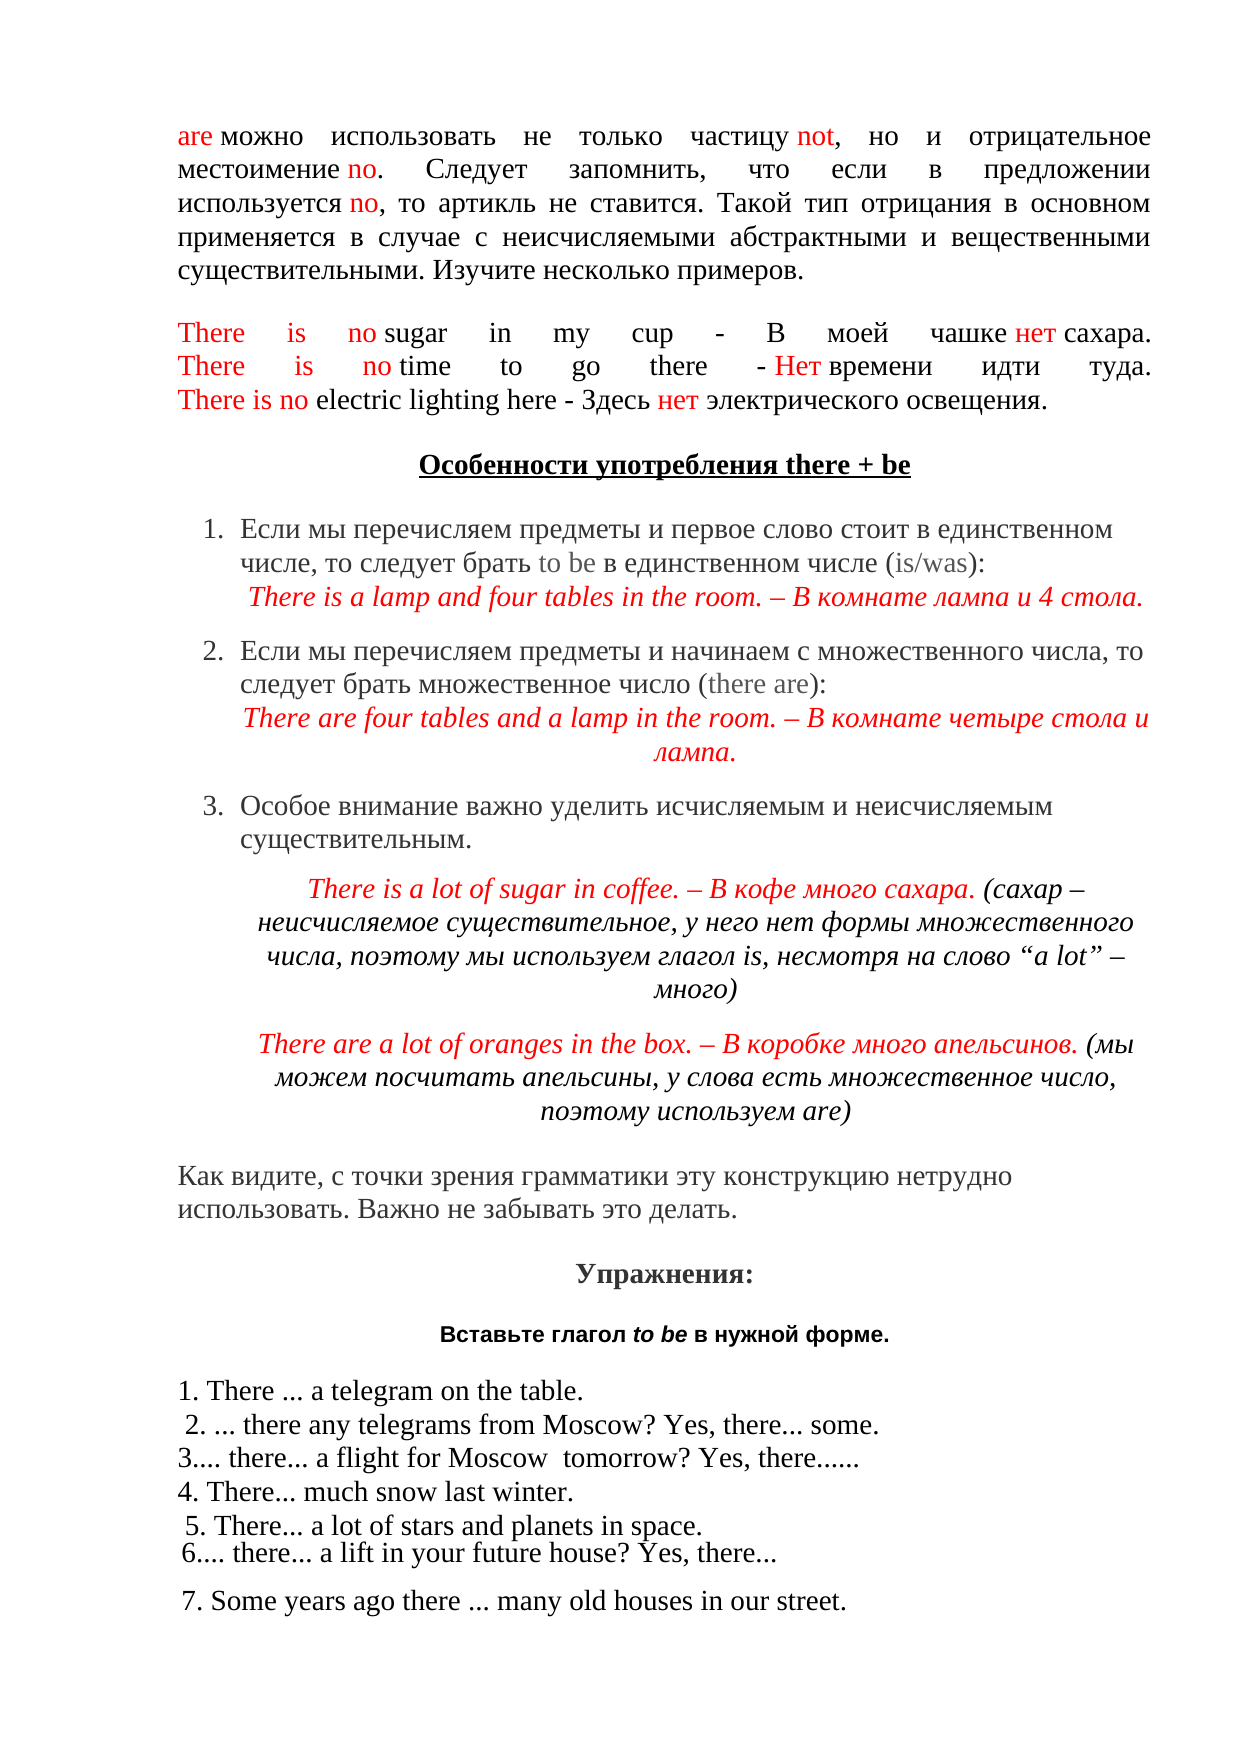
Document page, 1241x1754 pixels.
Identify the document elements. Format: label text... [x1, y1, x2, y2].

text 4. There... much snow last winter. [177, 1474, 1152, 1508]
list Если мы перечисляем предметы и начинаем с множественного числа, то следует брать множественное число (there are): [202, 633, 1152, 700]
text 2. ... there any telegrams from Moscow? Yes, there... some. [177, 1407, 1152, 1441]
text Упражнения: [177, 1256, 1152, 1289]
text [177, 118, 1152, 286]
text Особенности употребления there + be [177, 447, 1152, 480]
text There are a lot of oranges in the box. – В коробке много апельсинов. (мы можем посчитать апельсины, у слова есть множественное число, поэтому используем are) [240, 1026, 1152, 1126]
text There are four tables and a lamp in the room. – В комнате четыре стола и лампа. [240, 700, 1152, 767]
text 5. There... a lot of stars and planets in space. [177, 1508, 1152, 1541]
text 6.... there... a lift in your future house? Yes, there... [181, 1541, 1131, 1568]
text 1. There ... a telegram on the table. [177, 1373, 1152, 1407]
text There is no sugar in my cup - В моей чашке нет сахара. There is no time to go there - Нет времени идти туда. There is no electric lighting here - Здесь нет электрического освещения. [177, 315, 1152, 416]
text Как видите, с точки зрения грамматики эту конструкцию нетрудно использовать. Важно не забывать это делать. [177, 1158, 1152, 1225]
text 3.... there... a flight for Moscow tomorrow? Yes, there...... [177, 1441, 1152, 1474]
text Вставьте глагол to be в нужной форме. [177, 1321, 1152, 1347]
list Если мы перечисляем предметы и первое слово стоит в единственном числе, то следует брать to be в единственном числе (is/was): [202, 512, 1152, 579]
text There is a lot of sugar in coffee. – В кофе много сахара. (сахар – неисчисляемое существительное, у него нет формы множественного числа, поэтому мы используем глагол is, несмотря на слово “a lot” – много) [240, 871, 1152, 1005]
text There is a lamp and four tables in the room. – В комнате лампа и 4 стола. [240, 579, 1152, 612]
list Особое внимание важно уделить исчисляемым и неисчисляемым существительным. [202, 788, 1152, 855]
text 7. Some years ago there ... many old houses in our street. [181, 1589, 1131, 1616]
